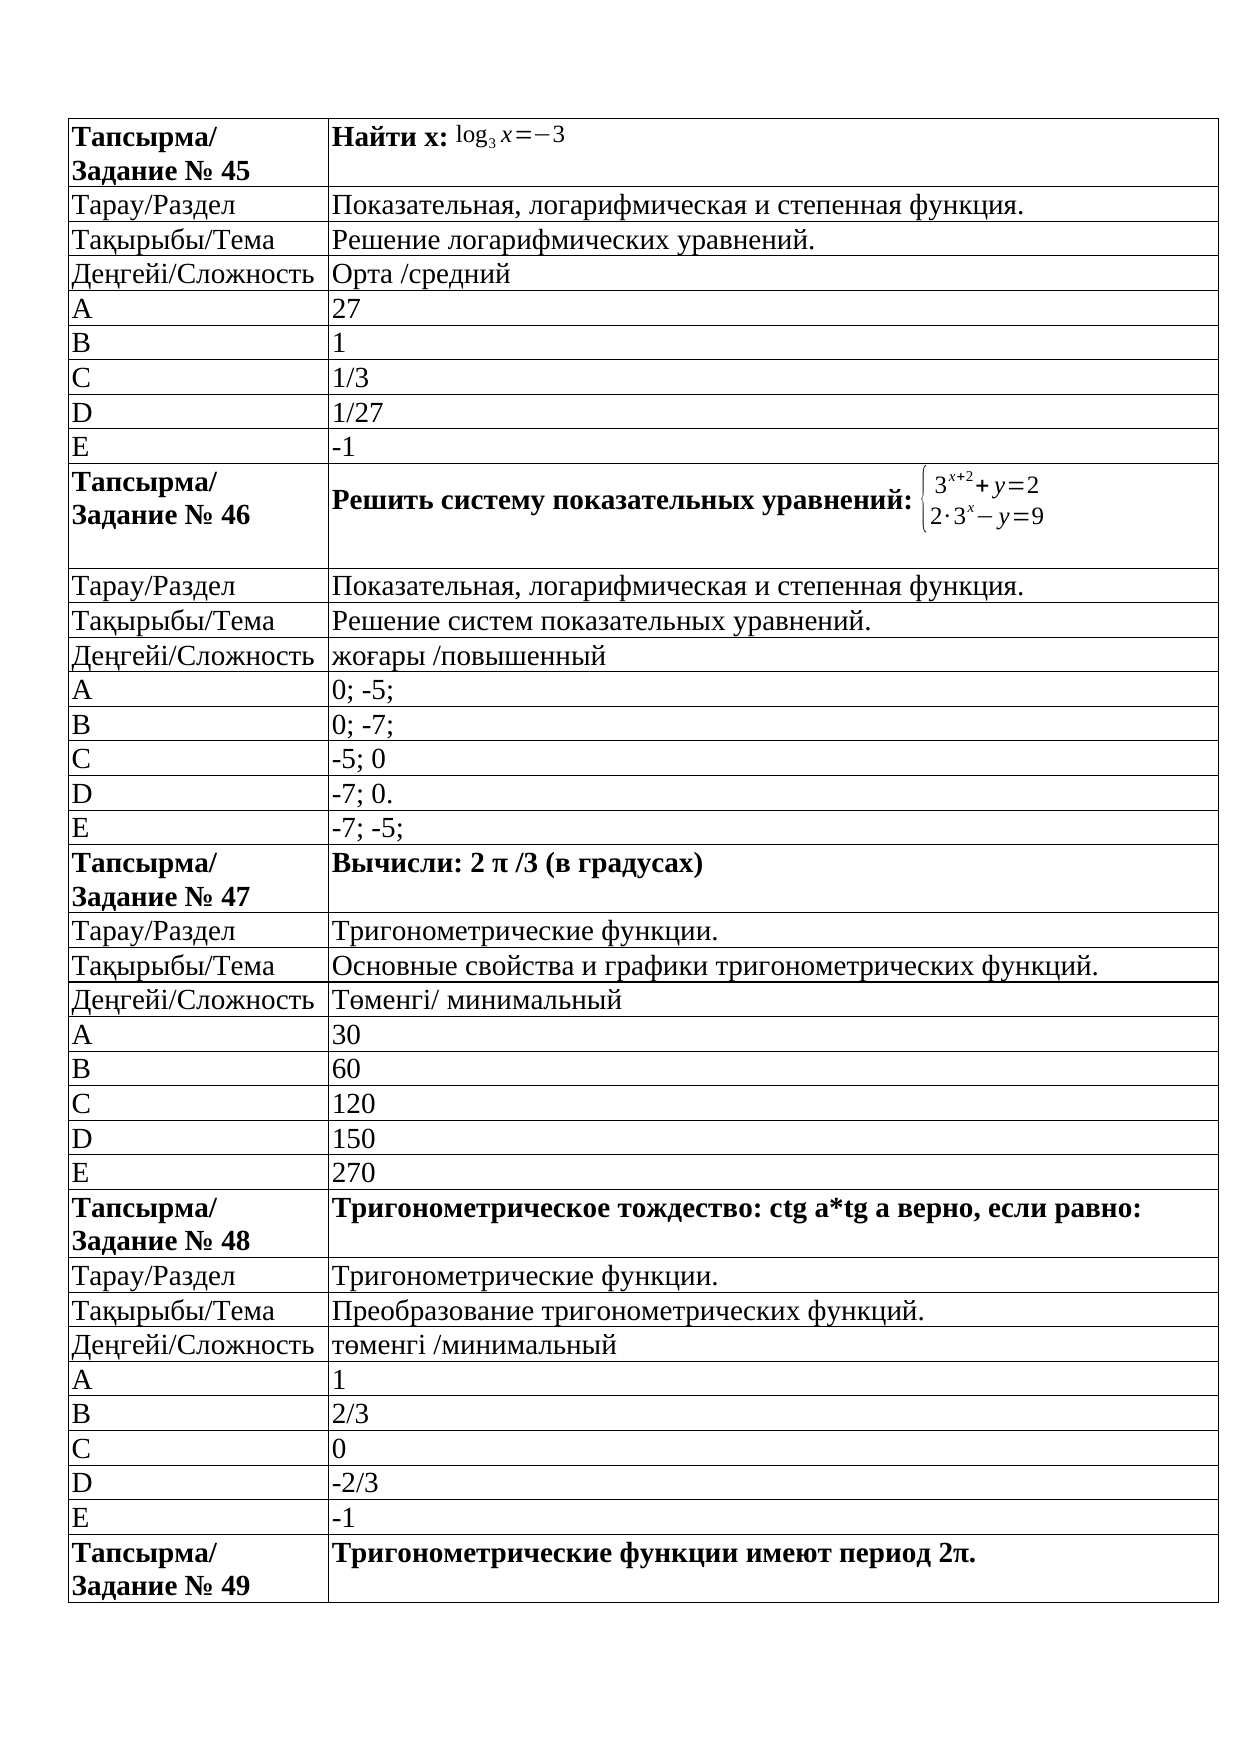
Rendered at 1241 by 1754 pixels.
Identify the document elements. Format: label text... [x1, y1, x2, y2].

table_cell төменгі /минимальный [329, 1327, 1218, 1361]
table_cell C [69, 741, 328, 775]
table_cell Вычисли: 2 π /3 (в градусах) [329, 845, 1218, 912]
table_cell 270 [329, 1155, 1218, 1189]
table_cell D [69, 1466, 328, 1499]
table_cell 30 [329, 1017, 1218, 1051]
table_cell Деңгейі/Сложность [69, 256, 328, 290]
table_cell Тапсырма/ Задание № 47 [69, 845, 328, 912]
table_cell 1/27 [329, 395, 1218, 428]
table_cell E [69, 1500, 328, 1534]
table_cell 0 [329, 1431, 1218, 1464]
table_cell 120 [329, 1086, 1218, 1120]
table_cell 0; -5; [329, 672, 1218, 706]
table_cell Тақырыбы/Тема [69, 948, 328, 981]
table_cell Найти х: [329, 119, 1218, 186]
table_cell A [69, 672, 328, 706]
table_cell Тақырыбы/Тема [69, 603, 328, 637]
table_cell Преобразование тригонометрических функций. [329, 1293, 1218, 1326]
table_cell E [69, 429, 328, 463]
table_cell Орта /средний [329, 256, 1218, 290]
table_cell Деңгейі/Сложность [69, 983, 328, 1016]
table_cell C [69, 360, 328, 394]
table_cell Тригонометрические функции имеют период 2π. [329, 1535, 1218, 1602]
table_cell C [69, 1431, 328, 1464]
table_cell 1 [329, 326, 1218, 359]
table_cell Тригонометрические функции. [329, 1258, 1218, 1292]
table_cell 1/3 [329, 360, 1218, 394]
table_cell 60 [329, 1052, 1218, 1085]
table_cell 1 [329, 1362, 1218, 1395]
table_cell Деңгейі/Сложность [69, 1327, 328, 1361]
table_cell C [69, 1086, 328, 1120]
table_cell жоғары /повышенный [329, 638, 1218, 671]
table_cell B [69, 1052, 328, 1085]
table_cell -7; -5; [329, 811, 1218, 844]
table_cell 27 [329, 291, 1218, 324]
table_cell -2/3 [329, 1466, 1218, 1499]
table_cell B [69, 326, 328, 359]
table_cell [329, 187, 1218, 221]
table_cell -5; 0 [329, 741, 1218, 775]
table_cell Тапсырма/ Задание № 46 [69, 464, 328, 567]
table_cell -1 [329, 429, 1218, 463]
table_cell E [69, 811, 328, 844]
table_cell Показательная, логарифмическая и степенная функция. [329, 569, 1218, 602]
table_cell B [69, 1396, 328, 1430]
table_cell D [69, 395, 328, 428]
table_cell Тарау/Раздел [69, 1258, 328, 1292]
table_cell A [69, 1362, 328, 1395]
table_cell Тапсырма/ Задание № 49 [69, 1535, 328, 1602]
table_cell D [69, 1121, 328, 1154]
table_cell D [69, 776, 328, 809]
table_cell Тарау/Раздел [69, 913, 328, 947]
table_cell Основные свойства и графики тригонометрических функций. [329, 948, 1218, 981]
table_cell Тақырыбы/Тема [69, 1293, 328, 1326]
table_cell E [69, 1155, 328, 1189]
table_cell Решение систем показательных уравнений. [329, 603, 1218, 637]
table_cell -1 [329, 1500, 1218, 1534]
table_cell A [69, 1017, 328, 1051]
table_cell Тарау/Раздел [69, 187, 328, 221]
table_cell 0; -7; [329, 707, 1218, 740]
table_cell Тарау/Раздел [69, 569, 328, 602]
table_cell Тригонометрическое тождество: сtg a*tg а верно, если равно: [329, 1190, 1218, 1257]
table_cell Решение логарифмических уравнений. [329, 222, 1218, 255]
table_cell Тапсырма/ Задание № 48 [69, 1190, 328, 1257]
table_cell B [69, 707, 328, 740]
table_cell 150 [329, 1121, 1218, 1154]
table_cell Тапсырма/ Задание № 45 [69, 119, 328, 186]
table_cell A [69, 291, 328, 324]
table_cell Деңгейі/Сложность [69, 638, 328, 671]
table_cell Решить систему показательных уравнений: [329, 464, 1218, 567]
table_cell 2/3 [329, 1396, 1218, 1430]
table_cell -7; 0. [329, 776, 1218, 809]
table_cell Төменгі/ минимальный [329, 983, 1218, 1016]
table_cell Тақырыбы/Тема [69, 222, 328, 255]
table_cell Тригонометрические функции. [329, 913, 1218, 947]
